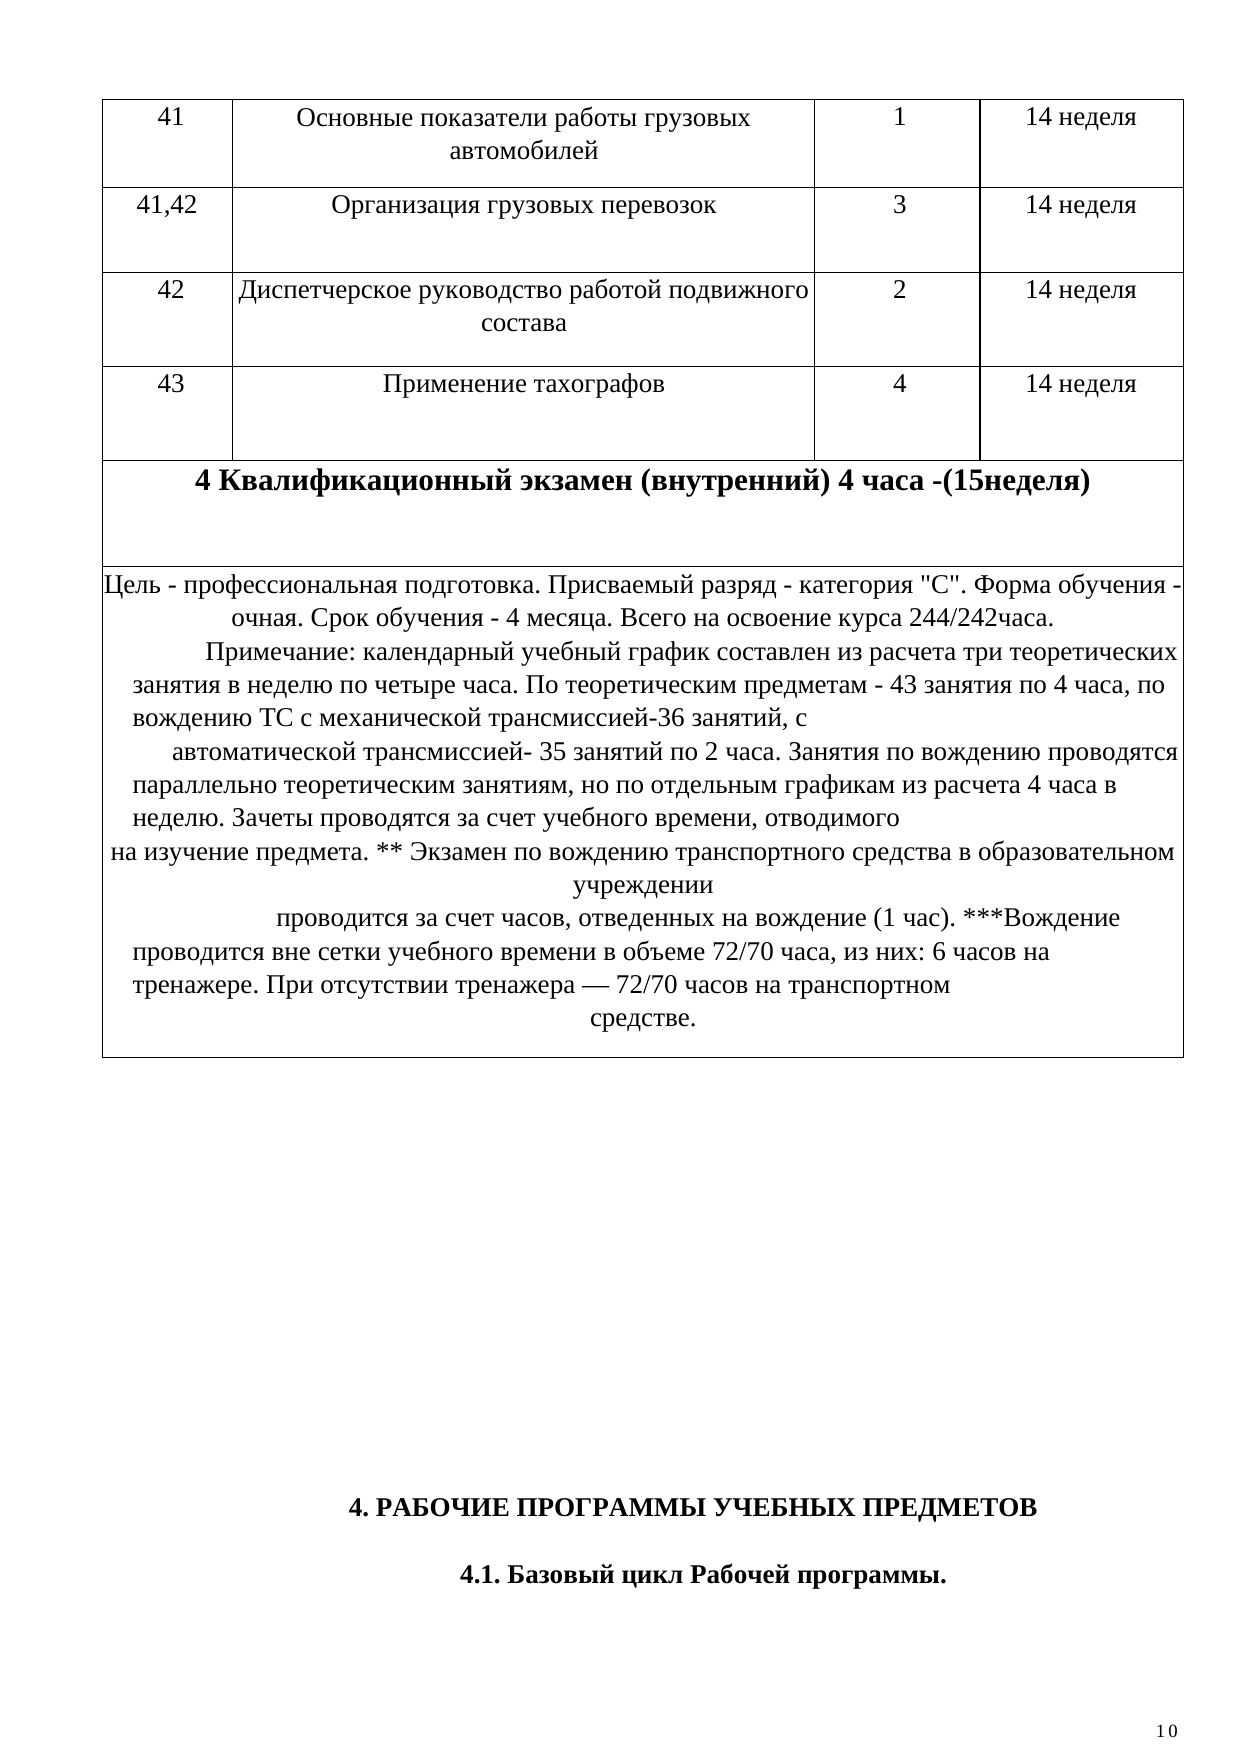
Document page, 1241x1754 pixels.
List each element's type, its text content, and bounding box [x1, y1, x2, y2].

table_cell Цель - профессиональная подготовка. Присваемый разряд - категория "С". Форма обучения - очная. Срок обучения - 4 месяца. Всего на освоение курса 244/242часа. Примечание: календарный учебный график составлен из расчета три теоретических занятия в неделю по четыре часа. По теоретическим предметам - 43 занятия по 4 часа, по вождению ТС с механической трансмиссией-36 занятий, с автоматической трансмиссией- 35 занятий по 2 часа. Занятия по вождению проводятся параллельно теоретическим занятиям, но по отдельным графикам из расчета 4 часа в неделю. Зачеты проводятся за счет учебного времени, отводимого на изучение предмета. ** Экзамен по вождению транспортного средства в образовательном учреждении проводится за счет часов, отведенных на вождение (1 час). ***Вождение проводится вне сетки учебного времени в объеме 72/70 часа, из них: 6 часов на тренажере. При отсутствии тренажера — 72/70 часов на транспортном средстве. [103, 567, 1183, 1057]
table_cell 1 [815, 100, 979, 187]
table_cell 42 [103, 273, 232, 366]
table_cell 41,42 [103, 188, 232, 272]
table_cell Диспетчерское руководство работой подвижного состава [233, 273, 814, 366]
table_cell 14 неделя [981, 100, 1183, 187]
table_cell 3 [815, 188, 979, 272]
text 4.1. Базовый цикл Рабочей программы. [183, 1530, 1223, 1597]
table_cell Организация грузовых перевозок [233, 188, 814, 272]
text 4. РАБОЧИЕ ПРОГРАММЫ УЧЕБНЫХ ПРЕДМЕТОВ [163, 1463, 1223, 1530]
table_cell 14 неделя [981, 367, 1183, 460]
table_cell 4 [815, 367, 979, 460]
table_cell 43 [103, 367, 232, 460]
table_cell 14 неделя [981, 273, 1183, 366]
table_cell Основные показатели работы грузовых автомобилей [233, 100, 814, 187]
table_cell 41 [103, 100, 232, 187]
table_cell Применение тахографов [233, 367, 814, 460]
table_cell 2 [815, 273, 979, 366]
table_cell 4 Квалификационный экзамен (внутренний) 4 часа -(15неделя) [103, 461, 1183, 566]
table_cell 14 неделя [981, 188, 1183, 272]
